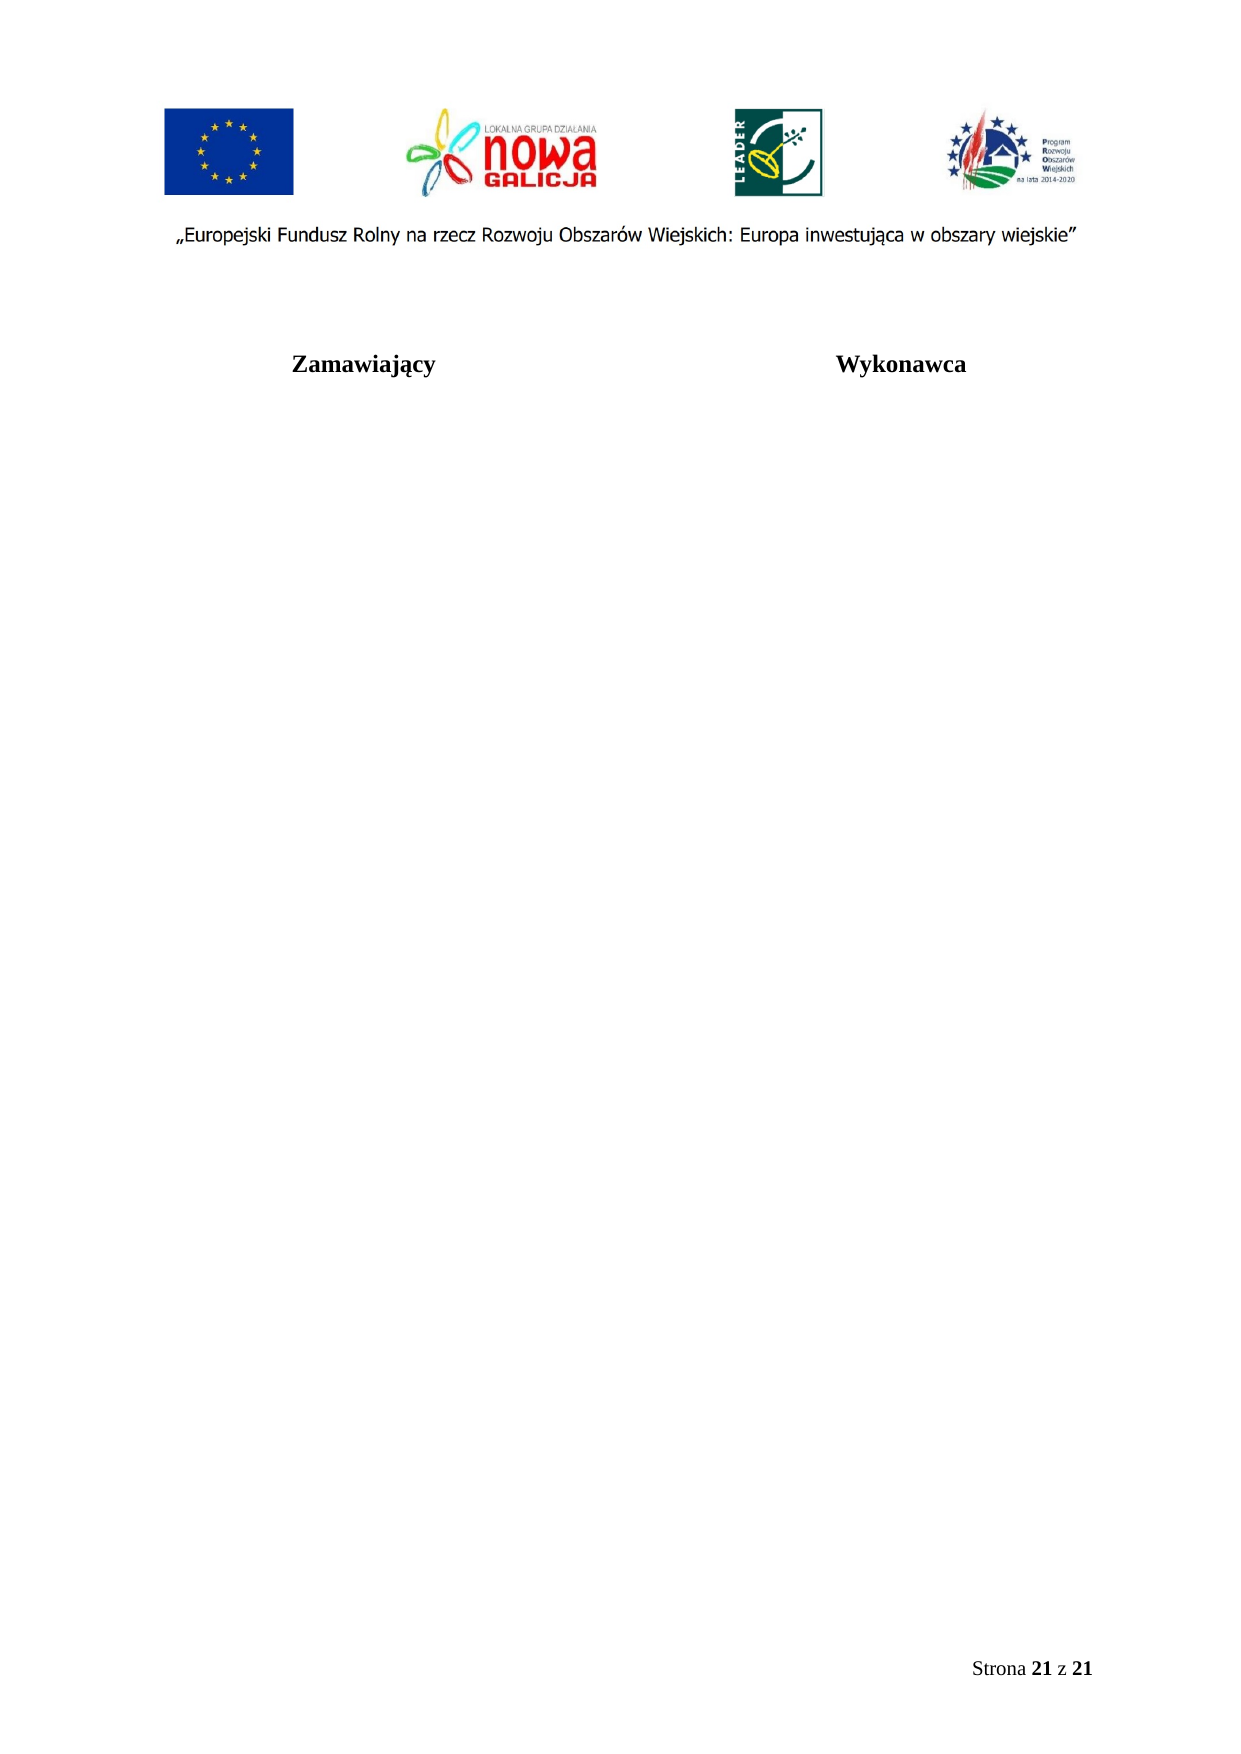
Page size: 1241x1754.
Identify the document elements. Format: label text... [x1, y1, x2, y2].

picture [147, 73, 1093, 265]
text Zamawiający Wykonawca [148, 349, 1093, 378]
